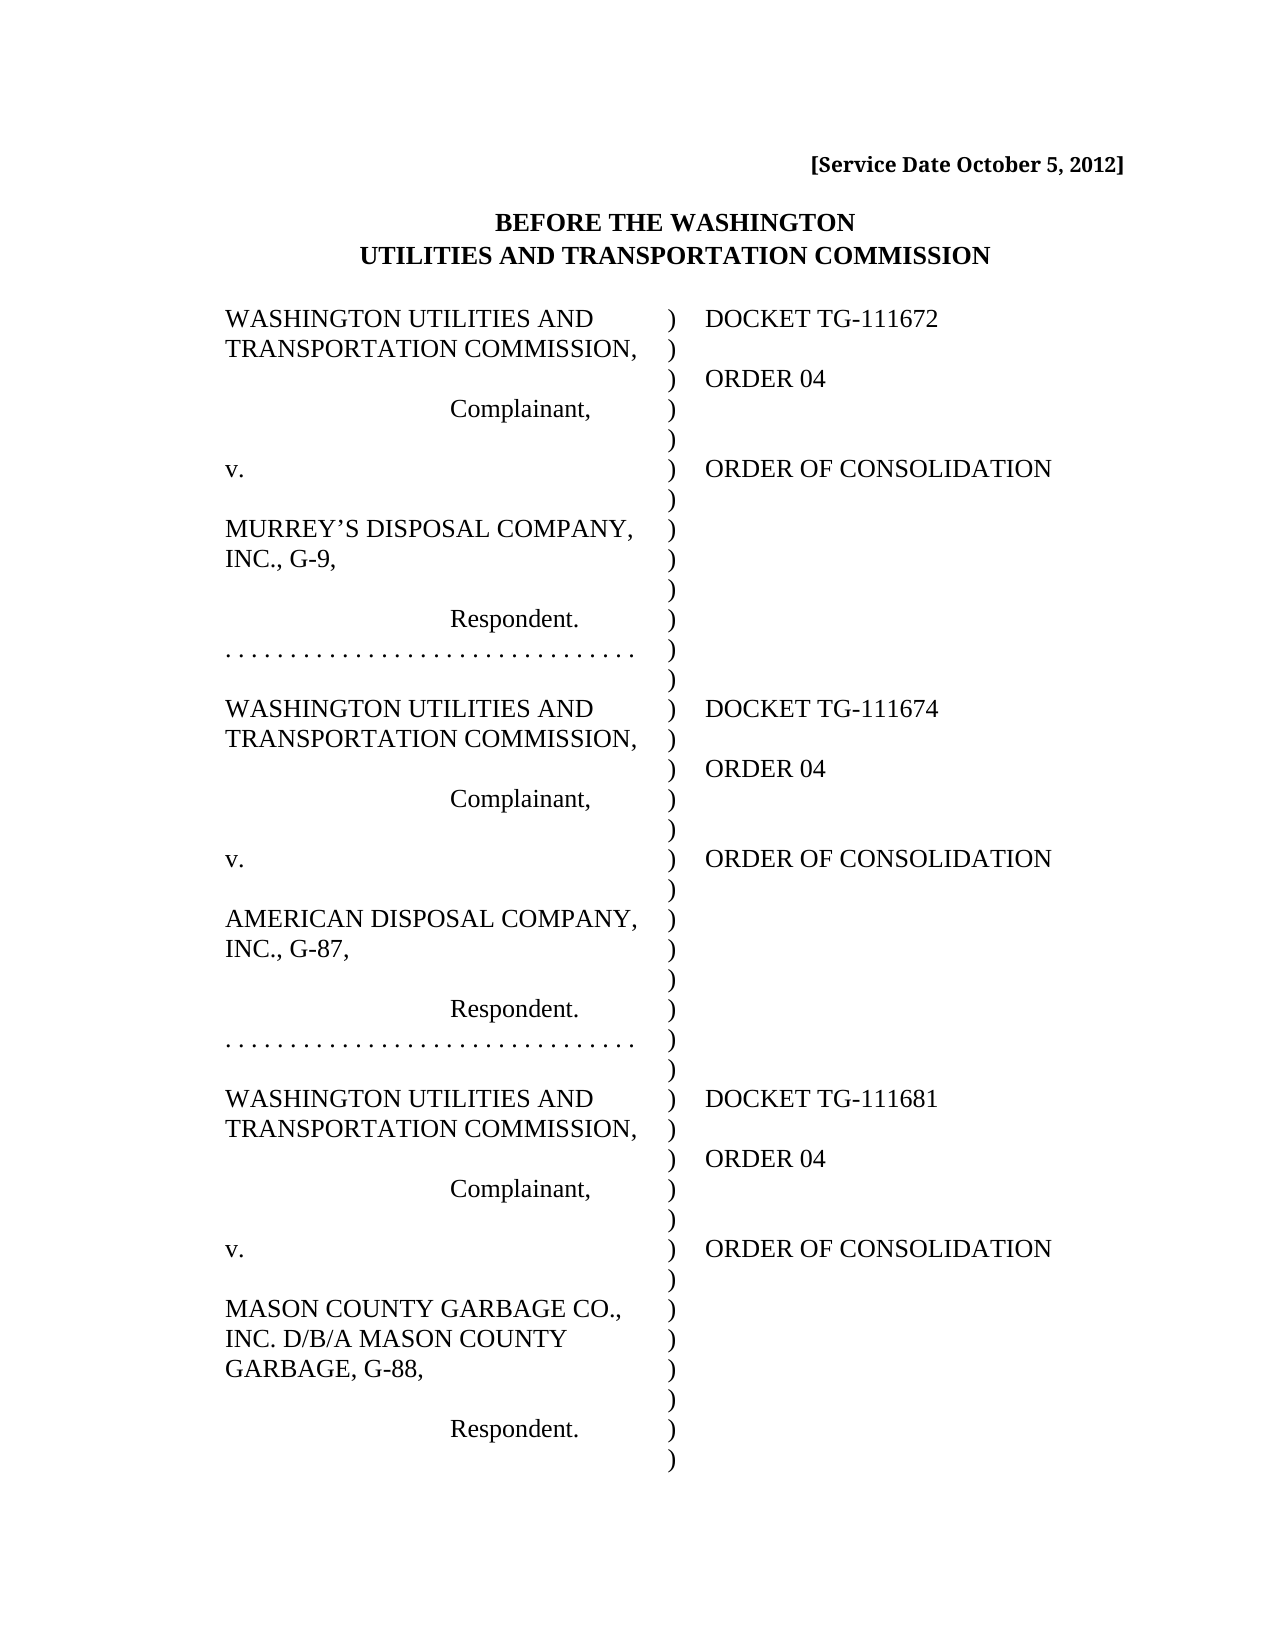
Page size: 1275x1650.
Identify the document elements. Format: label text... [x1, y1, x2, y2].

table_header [214, 303, 656, 1473]
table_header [656, 303, 694, 1473]
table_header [694, 303, 1136, 1473]
title BEFORE THE WASHINGTON [225, 207, 1125, 237]
subtitle UTILITIES AND TRANSPORTATION COMMISSION [225, 240, 1125, 270]
